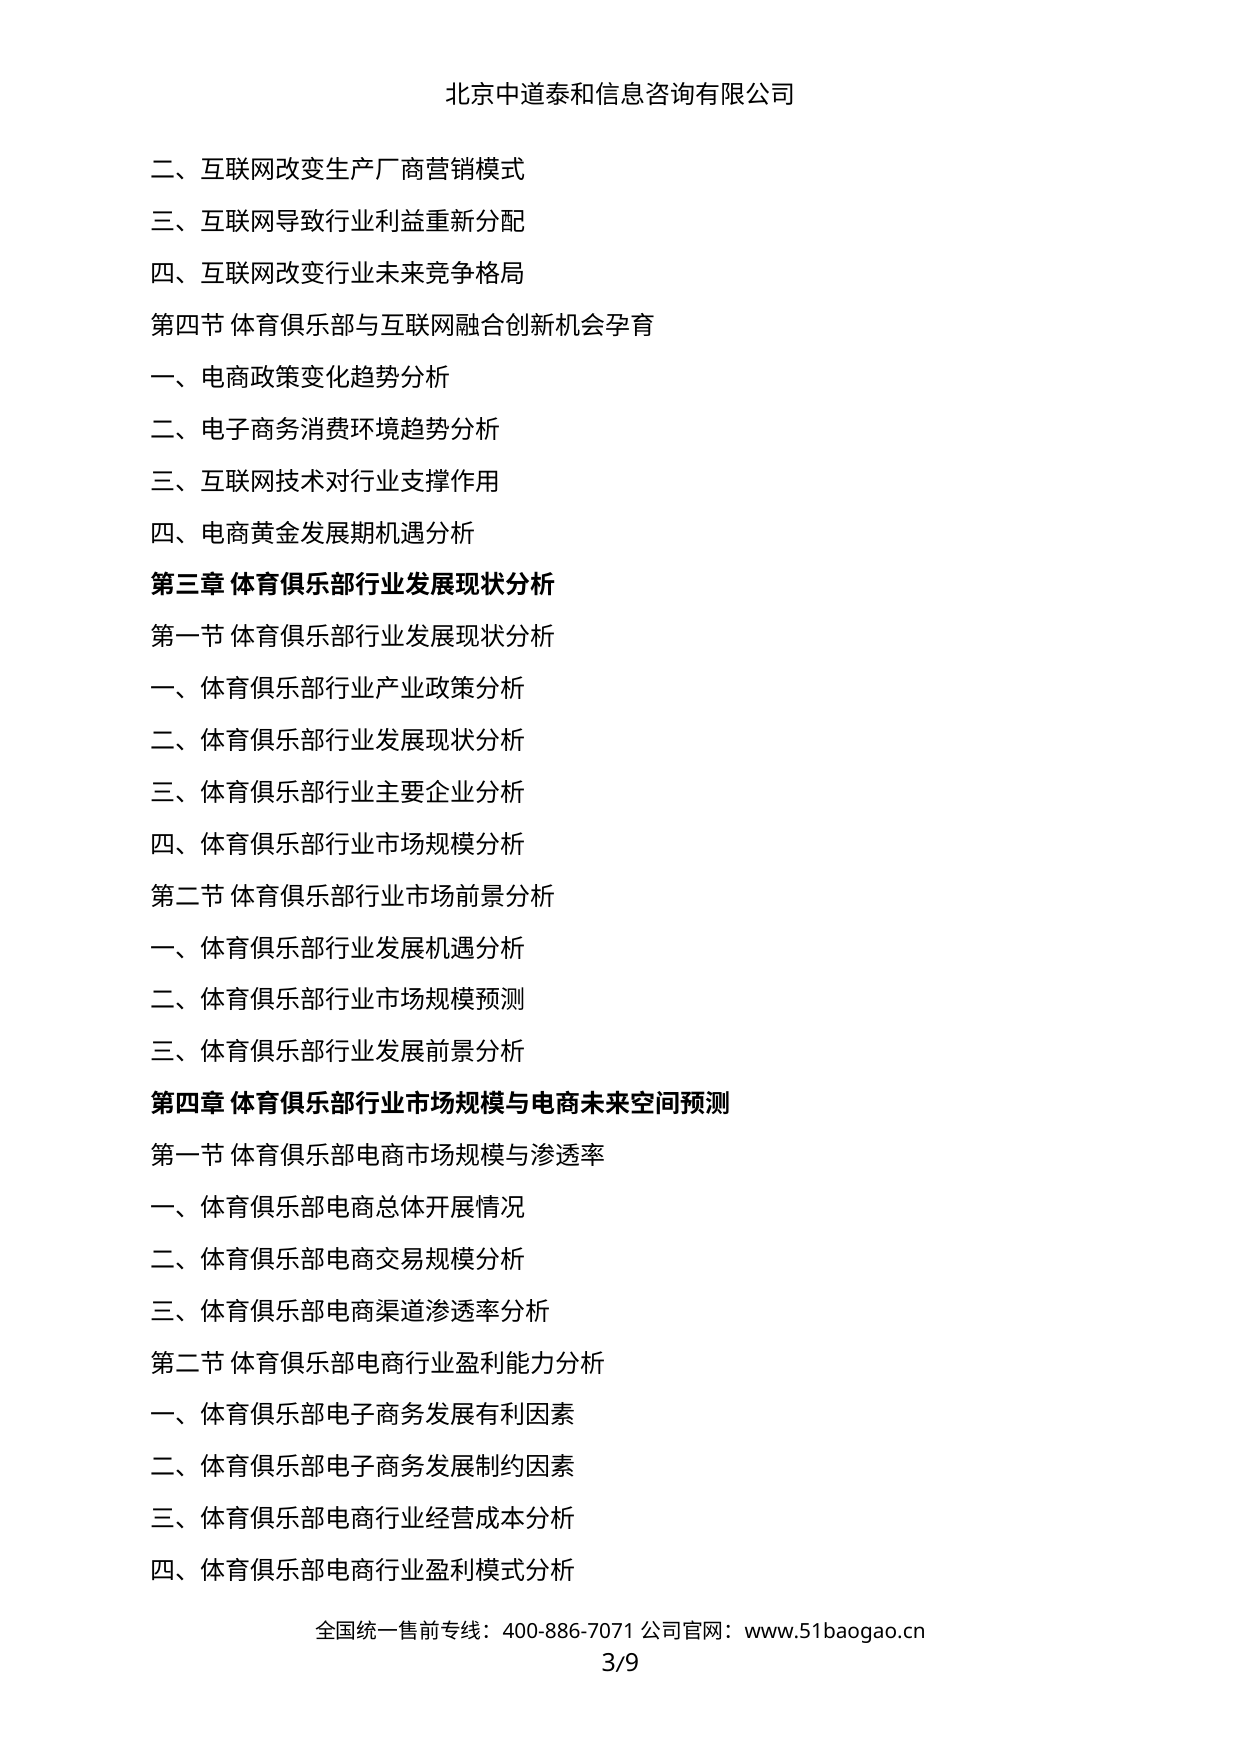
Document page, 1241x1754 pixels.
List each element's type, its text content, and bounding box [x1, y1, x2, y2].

text 第四章 体育俱乐部行业市场规模与电商未来空间预测 [150, 1084, 1090, 1120]
text 二、互联网改变生产厂商营销模式 [150, 150, 1090, 186]
text 三、互联网技术对行业支撑作用 [150, 461, 1090, 497]
text 第二节 体育俱乐部行业市场前景分析 [150, 876, 1090, 912]
text 一、体育俱乐部电商总体开展情况 [150, 1187, 1090, 1224]
text 一、体育俱乐部行业发展机遇分析 [150, 928, 1090, 964]
text 三、体育俱乐部电商渠道渗透率分析 [150, 1291, 1090, 1327]
text 四、体育俱乐部电商行业盈利模式分析 [150, 1551, 1090, 1587]
text 一、电商政策变化趋势分析 [150, 357, 1090, 394]
text 二、体育俱乐部电子商务发展制约因素 [150, 1447, 1090, 1483]
text 第一节 体育俱乐部电商市场规模与渗透率 [150, 1136, 1090, 1172]
text 第一节 体育俱乐部行业发展现状分析 [150, 617, 1090, 653]
text 第二节 体育俱乐部电商行业盈利能力分析 [150, 1343, 1090, 1379]
text 三、互联网导致行业利益重新分配 [150, 202, 1090, 238]
text 第四节 体育俱乐部与互联网融合创新机会孕育 [150, 306, 1090, 342]
text 三、体育俱乐部行业发展前景分析 [150, 1032, 1090, 1068]
text 三、体育俱乐部行业主要企业分析 [150, 772, 1090, 809]
text 二、体育俱乐部行业发展现状分析 [150, 721, 1090, 757]
text 三、体育俱乐部电商行业经营成本分析 [150, 1499, 1090, 1535]
text 一、体育俱乐部行业产业政策分析 [150, 669, 1090, 705]
text 四、电商黄金发展期机遇分析 [150, 513, 1090, 549]
text 四、体育俱乐部行业市场规模分析 [150, 824, 1090, 861]
text 第三章 体育俱乐部行业发展现状分析 [150, 565, 1090, 601]
text 二、体育俱乐部行业市场规模预测 [150, 980, 1090, 1016]
text 二、体育俱乐部电商交易规模分析 [150, 1239, 1090, 1276]
text 四、互联网改变行业未来竞争格局 [150, 254, 1090, 290]
text 二、电子商务消费环境趋势分析 [150, 409, 1090, 446]
text 一、体育俱乐部电子商务发展有利因素 [150, 1395, 1090, 1431]
